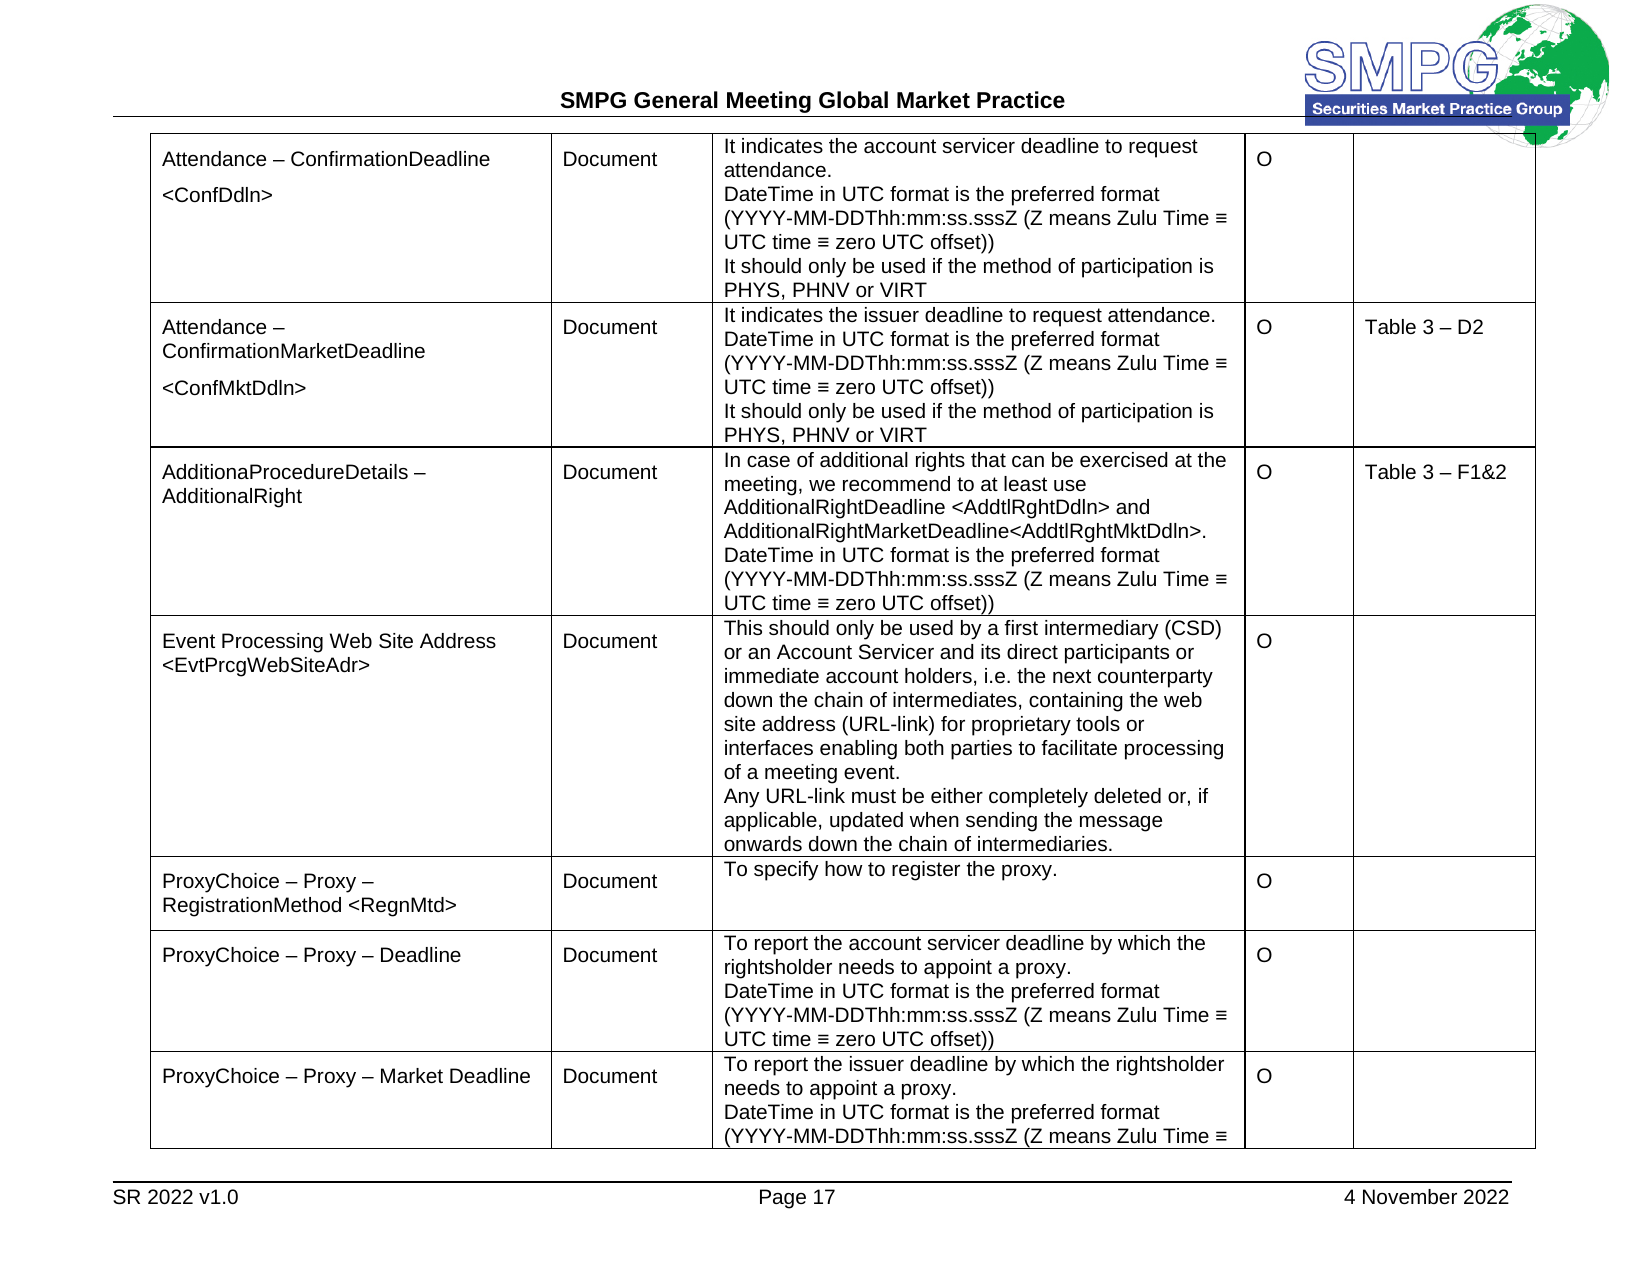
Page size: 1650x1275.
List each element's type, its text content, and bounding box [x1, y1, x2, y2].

table_cell O [1246, 134, 1353, 302]
table_cell To report the account servicer deadline by which the rightsholder needs to appoint a proxy. DateTime in UTC format is the preferred format (YYYY-MM-DDThh:mm:ss.sssZ (Z means Zulu Time ≡ UTC time ≡ zero UTC offset)) [713, 931, 1244, 1051]
table_cell [1354, 134, 1535, 302]
table_cell O [1246, 448, 1353, 615]
table_cell O [1246, 616, 1353, 856]
table_cell Document [552, 303, 712, 446]
table_cell ProxyChoice – Proxy – RegistrationMethod <RegnMtd> [151, 857, 551, 930]
table_cell This should only be used by a first intermediary (CSD) or an Account Servicer and its direct participants or immediate account holders, i.e. the next counterparty down the chain of intermediates, containing the web site address (URL-link) for proprietary tools or interfaces enabling both parties to facilitate processing of a meeting event. Any URL-link must be either completely deleted or, if applicable, updated when sending the message onwards down the chain of intermediaries. [713, 616, 1244, 856]
table_cell Document [552, 857, 712, 930]
table_cell Document [552, 1052, 712, 1147]
table_cell O [1246, 1052, 1353, 1147]
table_cell [1354, 931, 1535, 1051]
table_cell Document [552, 616, 712, 856]
table_cell To specify how to register the proxy. [713, 857, 1244, 930]
table_cell In case of additional rights that can be exercised at the meeting, we recommend to at least use AdditionalRightDeadline <AddtlRghtDdln> and AdditionalRightMarketDeadline<AddtlRghtMktDdln>. DateTime in UTC format is the preferred format (YYYY-MM-DDThh:mm:ss.sssZ (Z means Zulu Time ≡ UTC time ≡ zero UTC offset)) [713, 448, 1244, 615]
table_cell Table 3 – D2 [1354, 303, 1535, 446]
table_cell Attendance – ConfirmationMarketDeadline <ConfMktDdln> [151, 303, 551, 446]
table_cell It indicates the account servicer deadline to request attendance. DateTime in UTC format is the preferred format (YYYY-MM-DDThh:mm:ss.sssZ (Z means Zulu Time ≡ UTC time ≡ zero UTC offset)) It should only be used if the method of participation is PHYS, PHNV or VIRT [713, 134, 1244, 302]
table_cell Document [552, 931, 712, 1051]
table_cell Event Processing Web Site Address <EvtPrcgWebSiteAdr> [151, 616, 551, 856]
table_cell O [1246, 303, 1353, 446]
table_cell Attendance – ConfirmationDeadline <ConfDdln> [151, 134, 551, 302]
table_cell [1354, 1052, 1535, 1147]
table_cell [151, 1052, 551, 1147]
table_cell Table 3 – F1&2 [1354, 448, 1535, 615]
table_cell AdditionaProcedureDetails –AdditionalRight [151, 448, 551, 615]
table_cell It indicates the issuer deadline to request attendance. DateTime in UTC format is the preferred format (YYYY-MM-DDThh:mm:ss.sssZ (Z means Zulu Time ≡ UTC time ≡ zero UTC offset)) It should only be used if the method of participation is PHYS, PHNV or VIRT [713, 303, 1244, 446]
table_cell O [1246, 857, 1353, 930]
table_cell ProxyChoice – Proxy – Deadline [151, 931, 551, 1051]
table_cell O [1246, 931, 1353, 1051]
picture [1304, 4, 1610, 148]
table_cell Document [552, 448, 712, 615]
table_cell Document [552, 134, 712, 302]
table_cell [1354, 616, 1535, 856]
table_cell [1354, 857, 1535, 930]
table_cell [713, 1052, 1244, 1147]
